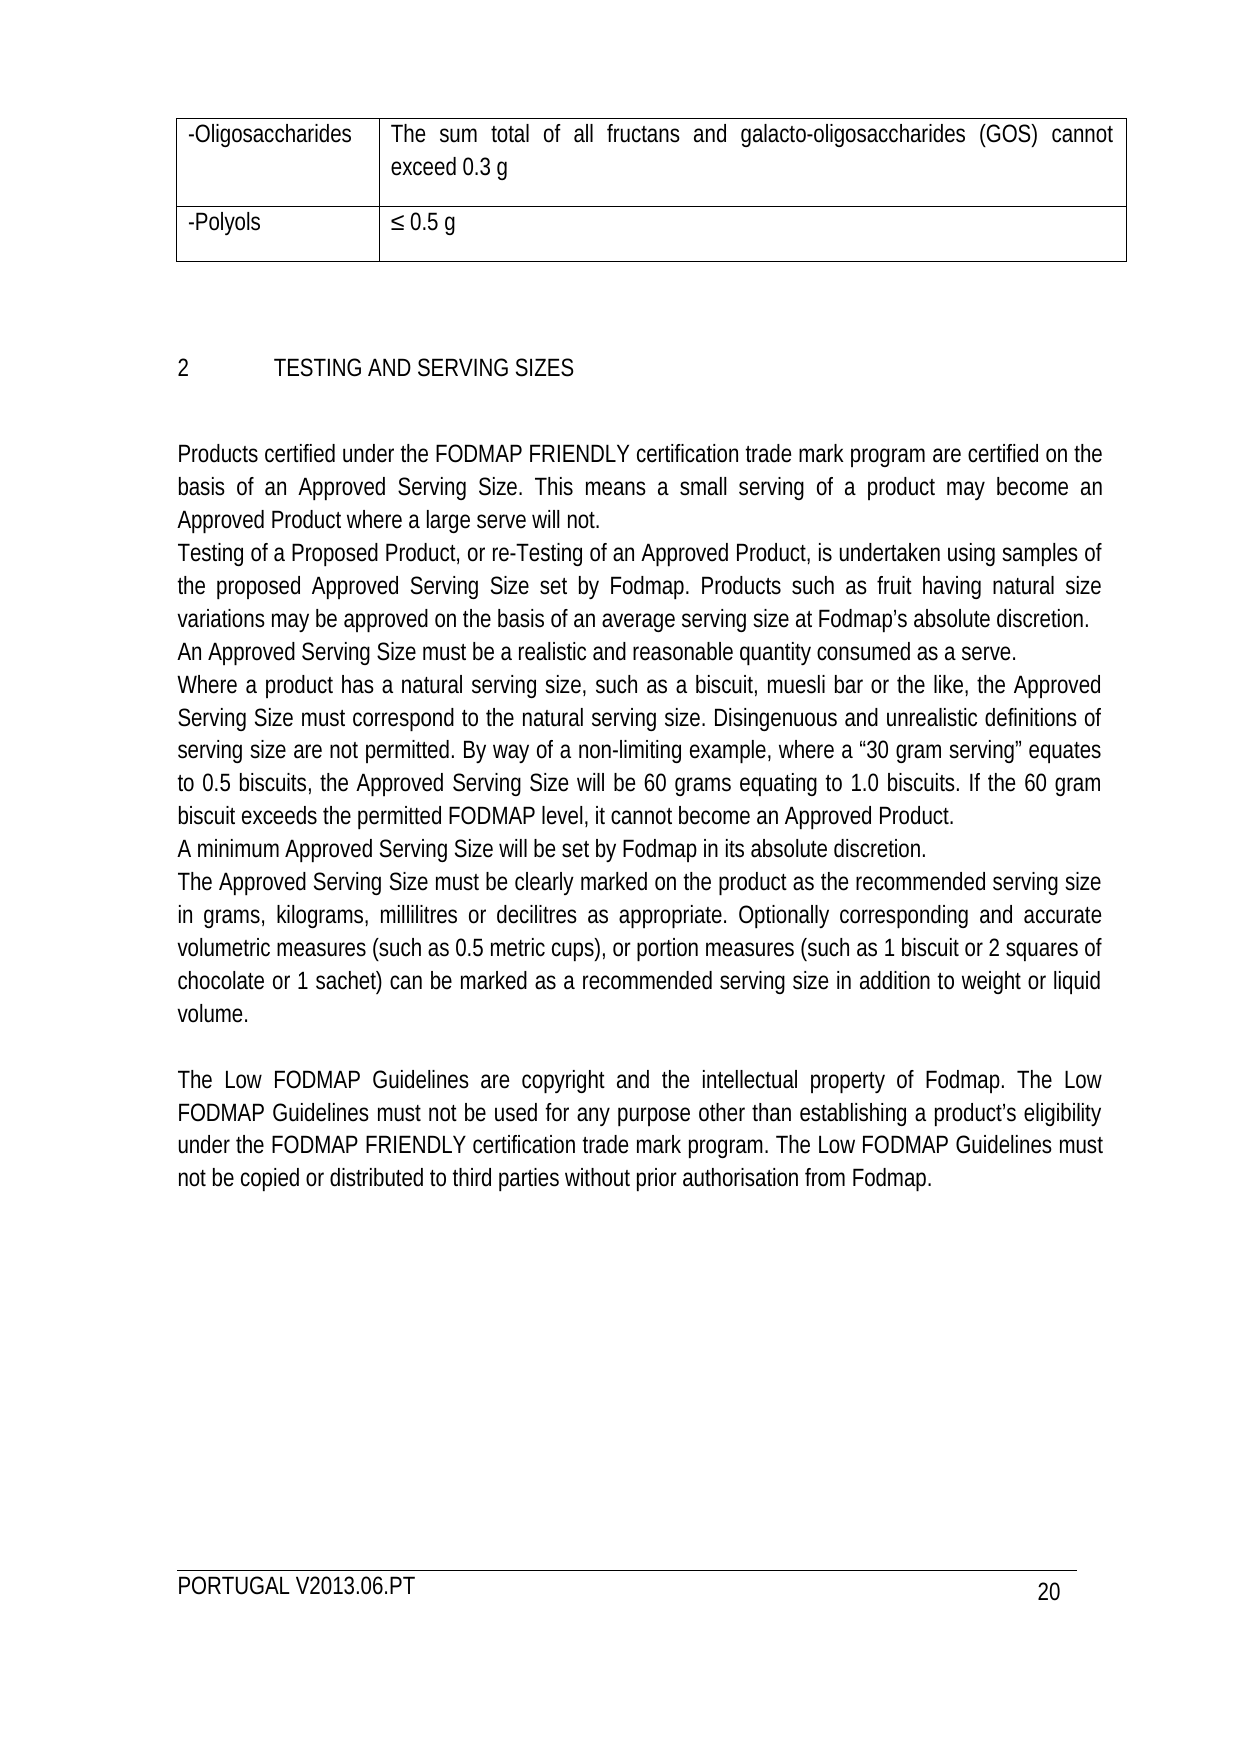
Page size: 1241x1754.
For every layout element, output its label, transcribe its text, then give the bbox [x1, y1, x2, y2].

table_cell -Oligosaccharides [177, 119, 379, 206]
text Testing of a Proposed Product, or re-Testing of an Approved Product, is undertaken using samples of the proposed Approved Serving Size set by Fodmap. Products such as fruit having natural size variations may be approved on the basis of an average serving size at Fodmap’s absolute discretion. [177, 538, 1104, 632]
text Where a product has a natural serving size, such as a biscuit, muesli bar or the like, the Approved Serving Size must correspond to the natural serving size. Disingenuous and unrealistic definitions of serving size are not permitted. By way of a non-limiting example, where a “30 gram serving” equates to 0.5 biscuits, the Approved Serving Size will be 60 grams equating to 1.0 biscuits. If the 60 gram biscuit exceeds the permitted FODMAP level, it cannot become an Approved Product. [177, 669, 1104, 830]
text A minimum Approved Serving Size will be set by Fodmap in its absolute discretion. [177, 834, 1104, 863]
table_cell ≤ 0.5 g [380, 207, 1126, 261]
text Products certified under the FODMAP FRIENDLY certification trade mark program are certified on the basis of an Approved Serving Size. This means a small serving of a product may become an Approved Product where a large serve will not. [177, 439, 1104, 534]
text The Low FODMAP Guidelines are copyright and the intellectual property of Fodmap. The Low FODMAP Guidelines must not be used for any purpose other than establishing a product’s eligibility under the FODMAP FRIENDLY certification trade mark program. The Low FODMAP Guidelines must not be copied or distributed to third parties without prior authorisation from Fodmap. [177, 1064, 1104, 1192]
text An Approved Serving Size must be a realistic and reasonable quantity consumed as a serve. [177, 637, 1104, 665]
table_cell The sum total of all fructans and galacto-oligosaccharides (GOS) cannot exceed 0.3 g [380, 119, 1126, 206]
table_cell -Polyols [177, 207, 379, 261]
text The Approved Serving Size must be clearly marked on the product as the recommended serving size in grams, kilograms, millilitres or decilitres as appropriate. Optionally corresponding and accurate volumetric measures (such as 0.5 metric cups), or portion measures (such as 1 biscuit or 2 squares of chocolate or 1 sachet) can be marked as a recommended serving size in addition to weight or liquid volume. [177, 867, 1104, 1027]
subtitle TESTING AND SERVING SIZES [177, 352, 1104, 381]
